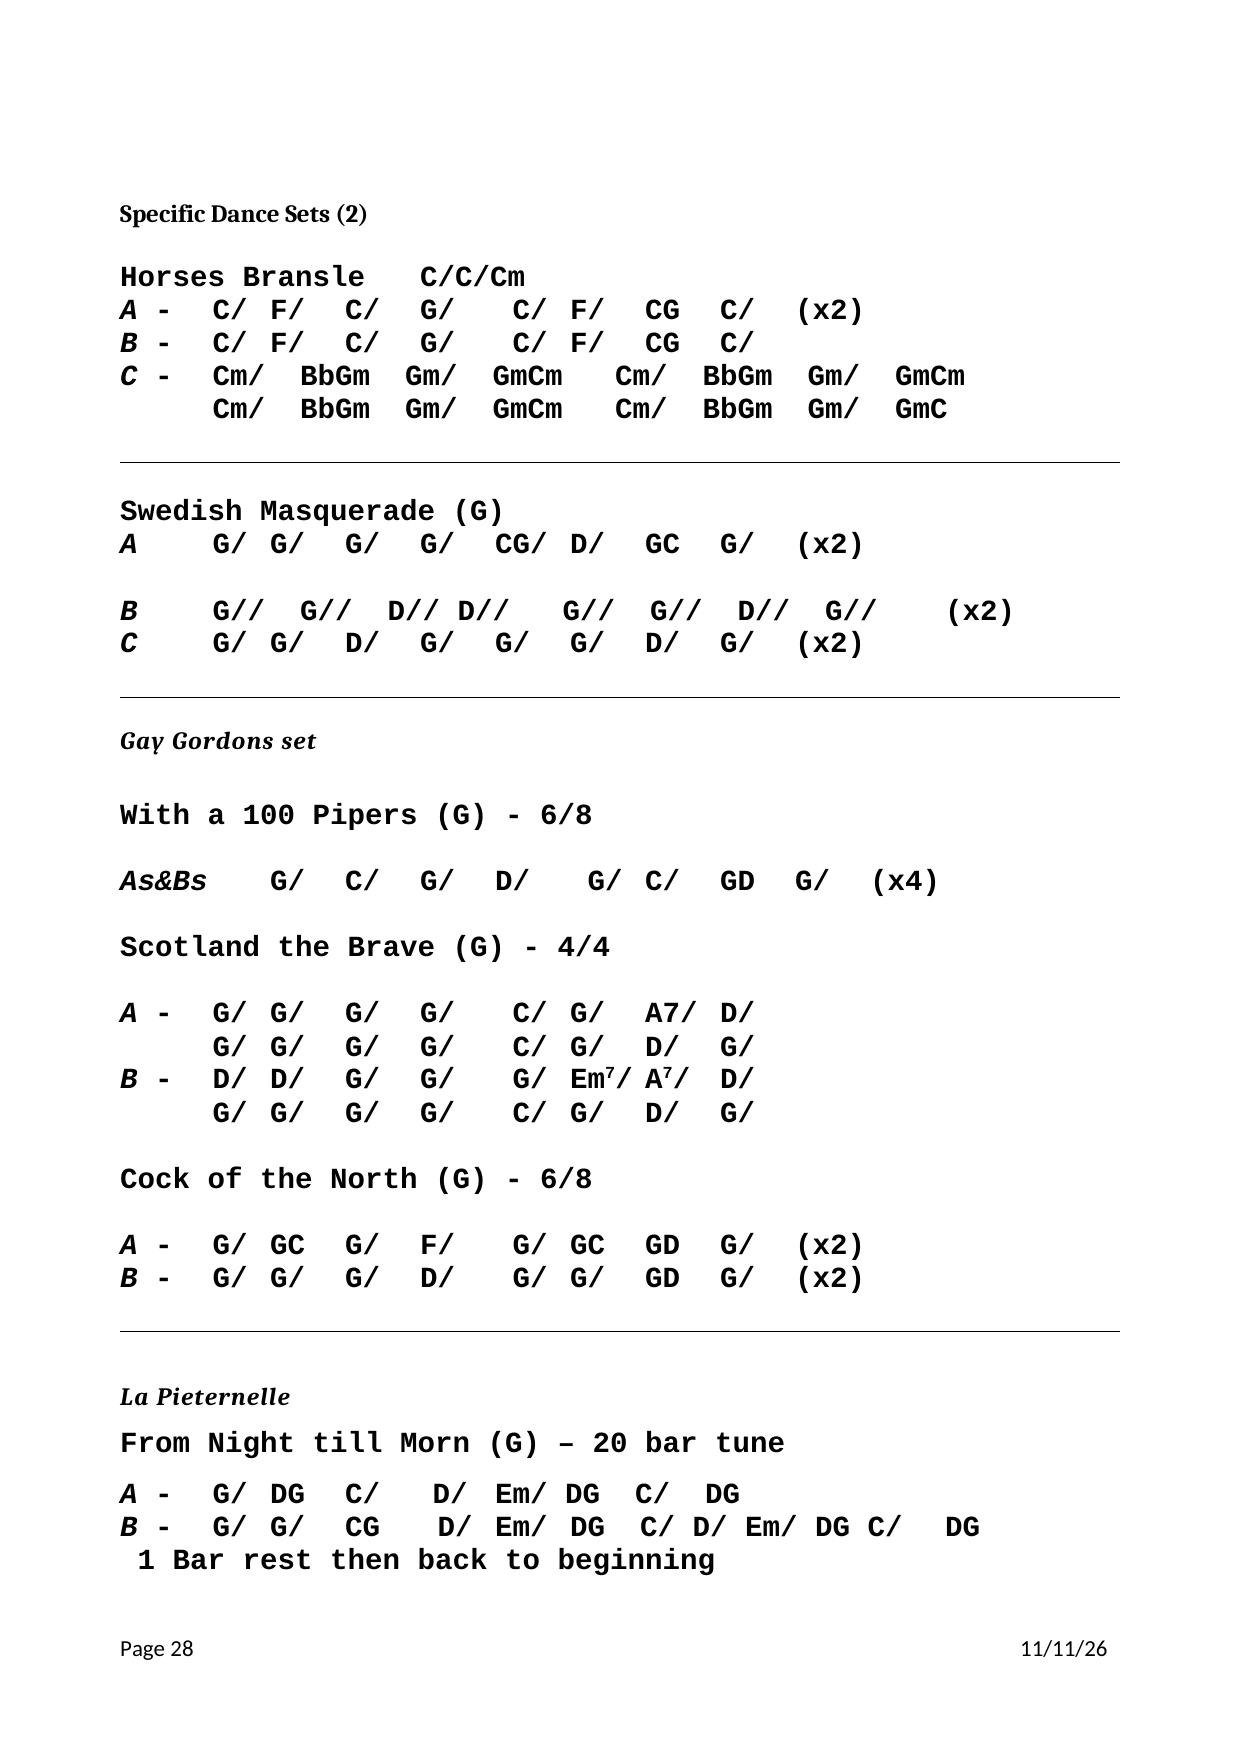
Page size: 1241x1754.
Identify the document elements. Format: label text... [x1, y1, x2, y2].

text As&Bs G/ C/ G/ D/ G/ C/ GD G/ (x4) [120, 867, 1120, 899]
text G/ G/ G/ G/ C/ G/ D/ G/ [120, 1098, 1120, 1131]
text B - G/ G/ G/ D/ G/ G/ GD G/ (x2) [120, 1263, 1120, 1296]
text C - Cm/ BbGm Gm/ GmCm Cm/ BbGm Gm/ GmCm [120, 361, 1120, 394]
text Horses Bransle C/C/Cm [120, 262, 1120, 295]
text B - G/ G/ CG D/ Em/ DG C/ D/ Em/ DG C/ DG [120, 1512, 1120, 1545]
text With a 100 Pipers (G) - 6/8 [120, 801, 1120, 833]
text A - G/ GC G/ F/ G/ GC GD G/ (x2) [120, 1230, 1120, 1263]
text Cm/ BbGm Gm/ GmCm Cm/ BbGm Gm/ GmC [120, 394, 1120, 427]
subtitle Specific Dance Sets (2) [120, 200, 1120, 229]
text From Night till Morn (G) – 20 bar tune [120, 1428, 1120, 1461]
text La Pieternelle [120, 1383, 1120, 1412]
text A G/ G/ G/ G/ CG/ D/ GC G/ (x2) [120, 529, 1120, 563]
text A - C/ F/ C/ G/ C/ F/ CG C/ (x2) [120, 295, 1120, 328]
text Swedish Masquerade (G) [120, 497, 1120, 529]
text Cock of the North (G) - 6/8 [120, 1164, 1120, 1197]
text B - C/ F/ C/ G/ C/ F/ CG C/ [120, 328, 1120, 361]
text A - G/ DG C/ D/ Em/ DG C/ DG [120, 1479, 1120, 1512]
text B - D/ D/ G/ G/ G/ Em7/ A7/ D/ [120, 1065, 1120, 1098]
text B G// G// D// D// G// G// D// G// (x2) [120, 596, 1120, 629]
text G/ G/ G/ G/ C/ G/ D/ G/ [120, 1032, 1120, 1065]
text A - G/ G/ G/ G/ C/ G/ A7/ D/ [120, 999, 1120, 1032]
subtitle Gay Gordons set [120, 727, 1120, 756]
text C G/ G/ D/ G/ G/ G/ D/ G/ (x2) [120, 629, 1120, 662]
text Scotland the Brave (G) - 4/4 [120, 933, 1120, 966]
text 1 Bar rest then back to beginning [120, 1545, 1120, 1578]
